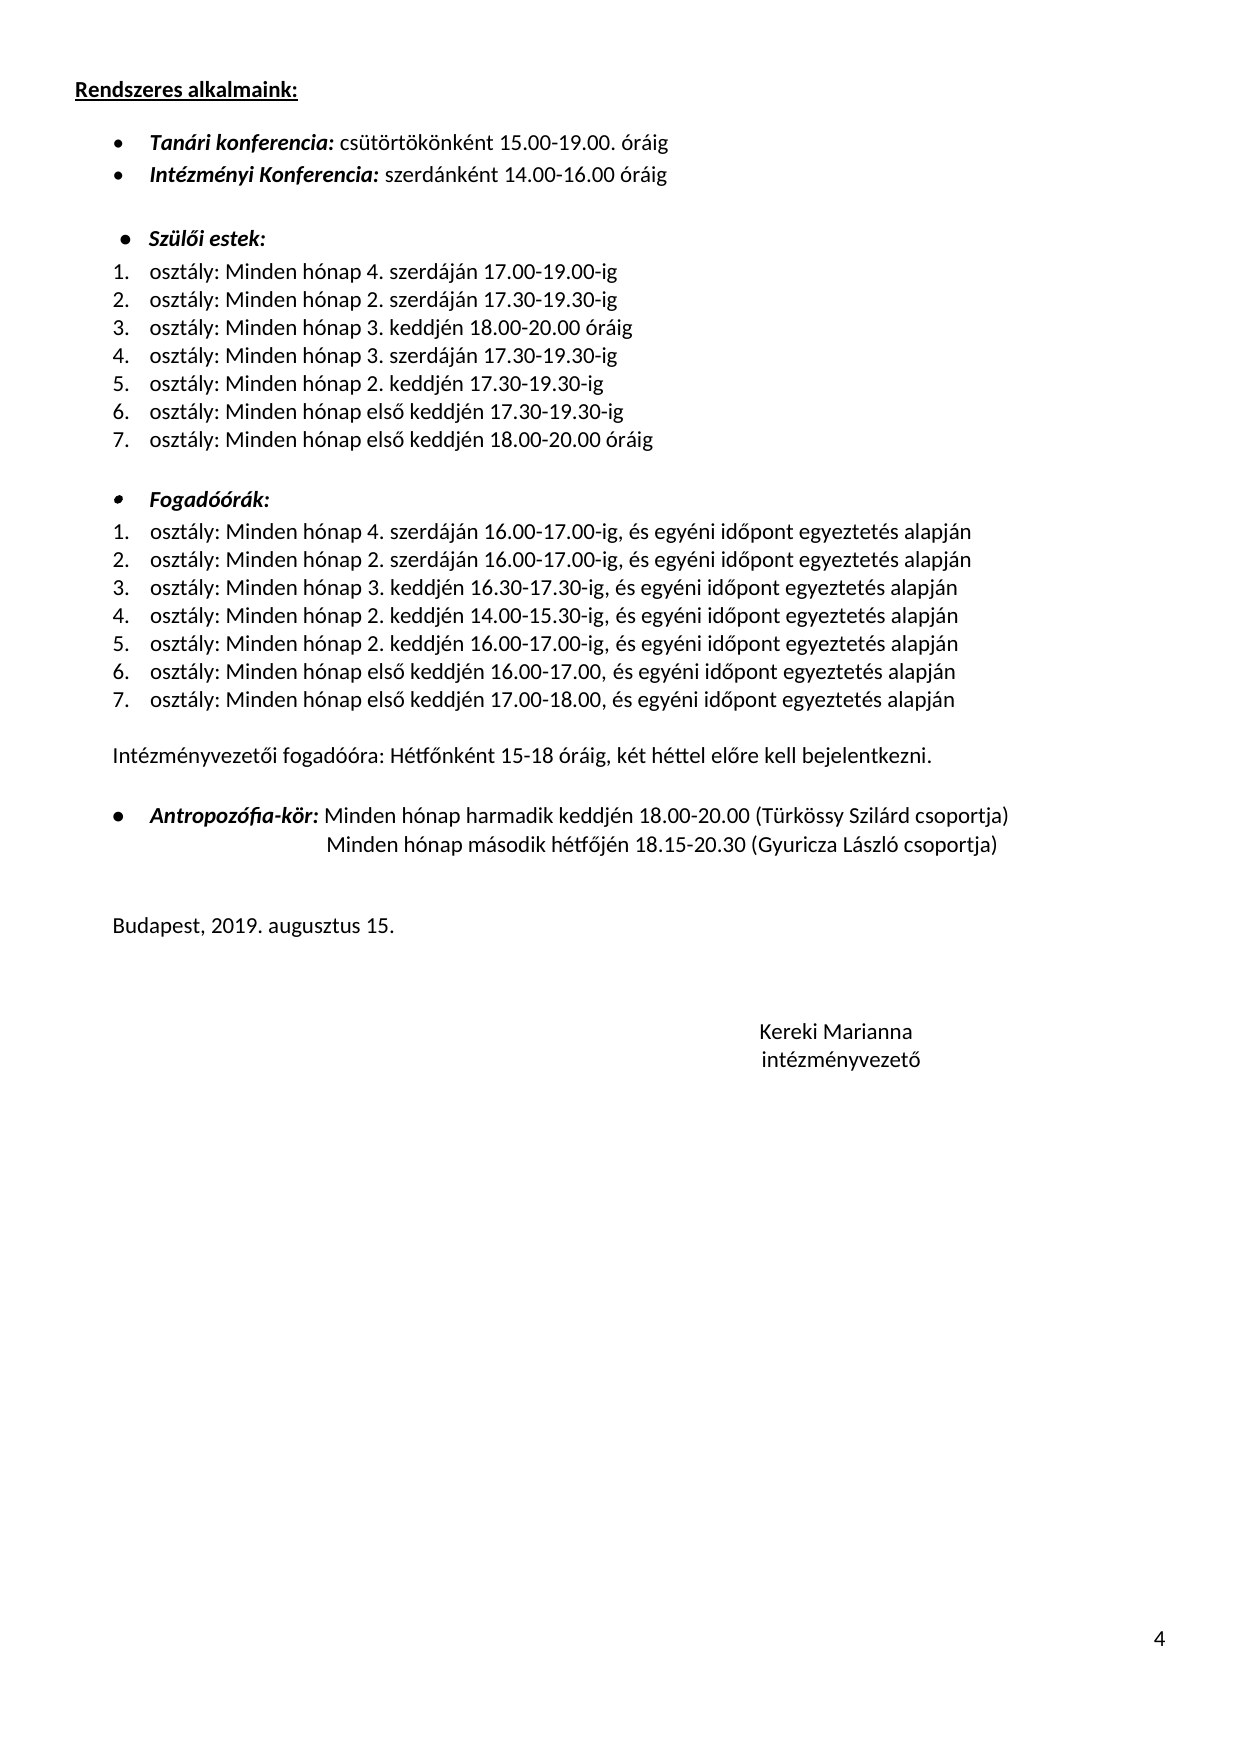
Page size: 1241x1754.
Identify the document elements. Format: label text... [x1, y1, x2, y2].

list Intézményi Konferencia: szerdánként 14.00-16.00 óráig [112, 160, 1165, 188]
list osztály: Minden hónap 2. keddjén 16.00-17.00-ig, és egyéni időpont egyeztetés alapján [112, 629, 1165, 657]
list osztály: Minden hónap 2. szerdáján 17.30-19.30-ig [112, 285, 1165, 313]
list osztály: Minden hónap 4. szerdáján 17.00-19.00-ig [112, 257, 1165, 285]
list osztály: Minden hónap első keddjén 18.00-20.00 óráig [112, 425, 1165, 453]
list osztály: Minden hónap 2. szerdáján 16.00-17.00-ig, és egyéni időpont egyeztetés alapján [112, 545, 1165, 573]
list osztály: Minden hónap első keddjén 17.30-19.30-ig [112, 397, 1165, 425]
list osztály: Minden hónap 3. keddjén 18.00-20.00 óráig [112, 313, 1165, 341]
text Rendszeres alkalmaink: [75, 75, 1165, 103]
text Kereki Marianna [112, 1017, 1165, 1045]
text intézményvezető [112, 1045, 1165, 1073]
text Minden hónap második hétfőjén 18.15-20.30 (Gyuricza László csoportja) [326, 830, 1165, 858]
list osztály: Minden hónap 2. keddjén 17.30-19.30-ig [112, 369, 1165, 397]
list osztály: Minden hónap 2. keddjén 14.00-15.30-ig, és egyéni időpont egyeztetés alapján [112, 601, 1165, 629]
list osztály: Minden hónap első keddjén 16.00-17.00, és egyéni időpont egyeztetés alapján [112, 657, 1165, 685]
text Budapest, 2019. augusztus 15. [112, 911, 1165, 939]
text Intézményvezetői fogadóóra: Hétfőnként 15-18 óráig, két héttel előre kell bejelentkezni. [112, 741, 1165, 769]
list osztály: Minden hónap 4. szerdáján 16.00-17.00-ig, és egyéni időpont egyeztetés alapján [112, 517, 1165, 545]
list Tanári konferencia: csütörtökönként 15.00-19.00. óráig [112, 128, 1165, 156]
list osztály: Minden hónap 3. szerdáján 17.30-19.30-ig [112, 341, 1165, 369]
list Antropozófia-kör: Minden hónap harmadik keddjén 18.00-20.00 (Türkössy Szilárd csoportja) [112, 802, 1165, 830]
list osztály: Minden hónap 3. keddjén 16.30-17.30-ig, és egyéni időpont egyeztetés alapján [112, 573, 1165, 601]
list osztály: Minden hónap első keddjén 17.00-18.00, és egyéni időpont egyeztetés alapján [112, 685, 1165, 713]
list Fogadóórák: [112, 485, 1165, 513]
list Szülői estek: [119, 224, 1165, 253]
